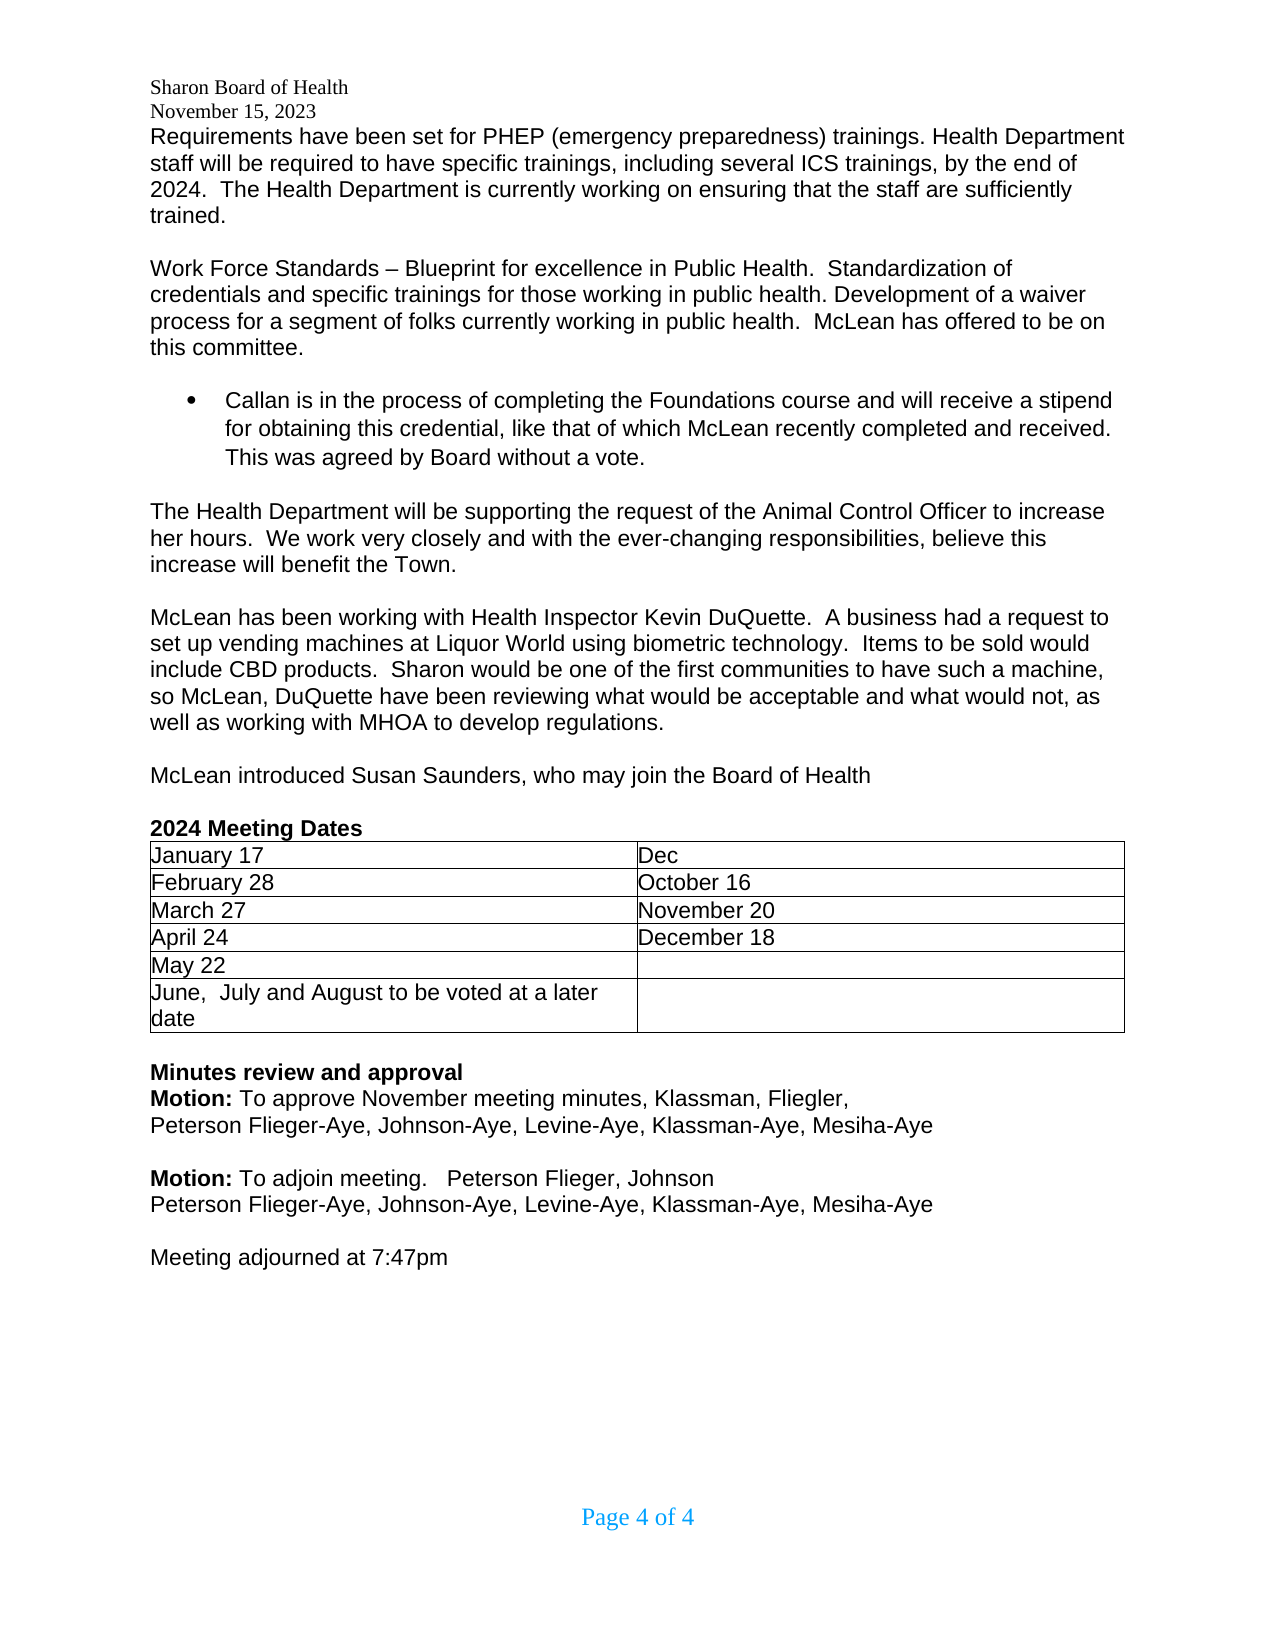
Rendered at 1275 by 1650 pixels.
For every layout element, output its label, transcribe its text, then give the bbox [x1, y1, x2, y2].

text Motion: To approve November meeting minutes, Klassman, Fliegler, [150, 1085, 1125, 1112]
table_cell November 20 [638, 897, 1124, 923]
table_header Dec [638, 842, 1124, 868]
table_cell October 16 [638, 869, 1124, 896]
table_cell May 22 [151, 952, 637, 978]
list Callan is in the process of completing the Foundations course and will receive a stipend for obtaining this credential, like that of which McLean recently completed and received. This was agreed by Board without a vote. [187, 387, 1125, 470]
table_cell [638, 979, 1124, 1032]
text Work Force Standards – Blueprint for excellence in Public Health. Standardization of credentials and specific trainings for those working in public health. Development of a waiver process for a segment of folks currently working in public health. McLean has offered to be on this committee. [150, 255, 1125, 360]
text Requirements have been set for PHEP (emergency preparedness) trainings. Health Department staff will be required to have specific trainings, including several ICS trainings, by the end of 2024. The Health Department is currently working on ensuring that the staff are sufficiently trained. [150, 123, 1125, 228]
table_cell March 27 [151, 897, 637, 923]
text The Health Department will be supporting the request of the Animal Control Officer to increase her hours. We work very closely and with the ever-changing responsibilities, believe this increase will benefit the Town. [150, 498, 1125, 577]
text Motion: To adjoin meeting. Peterson Flieger, Johnson [150, 1164, 1125, 1191]
text Peterson Flieger-Aye, Johnson-Aye, Levine-Aye, Klassman-Aye, Mesiha-Aye [150, 1191, 1125, 1217]
text McLean introduced Susan Saunders, who may join the Board of Health [150, 762, 1125, 788]
text McLean has been working with Health Inspector Kevin DuQuette. A business had a request to set up vending machines at Liquor World using biometric technology. Items to be sold would include CBD products. Sharon would be one of the first communities to have such a machine, so McLean, DuQuette have been reviewing what would be acceptable and what would not, as well as working with MHOA to develop regulations. [150, 604, 1125, 736]
table_cell February 28 [151, 869, 637, 896]
table_cell June, July and August to be voted at a later date [151, 979, 637, 1032]
table_header January 17 [151, 842, 637, 868]
text 2024 Meeting Dates [150, 814, 1125, 841]
table_cell [638, 952, 1124, 978]
text Minutes review and approval [150, 1059, 1125, 1085]
table_cell December 18 [638, 924, 1124, 951]
text Meeting adjourned at 7:47pm [150, 1243, 1125, 1270]
text Peterson Flieger-Aye, Johnson-Aye, Levine-Aye, Klassman-Aye, Mesiha-Aye [150, 1112, 1125, 1138]
table_cell April 24 [151, 924, 637, 951]
